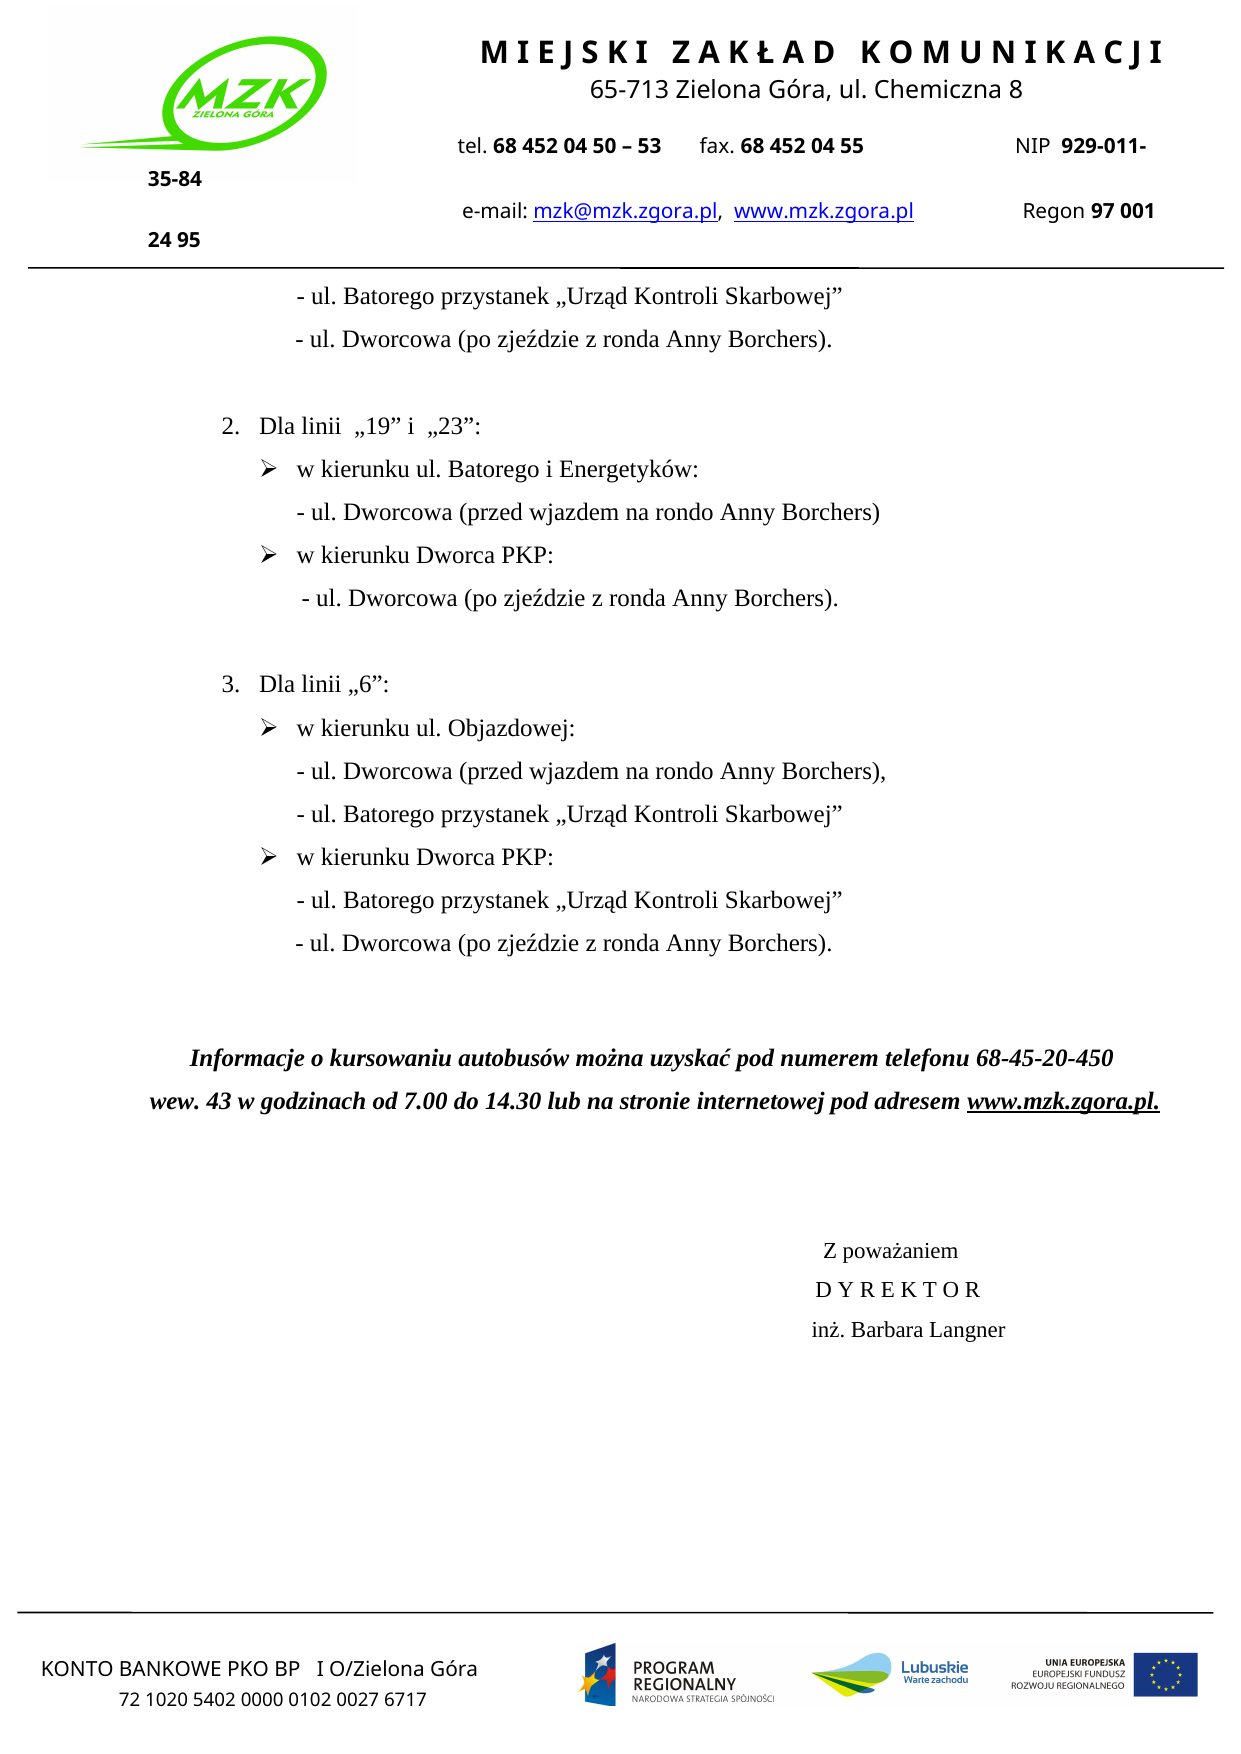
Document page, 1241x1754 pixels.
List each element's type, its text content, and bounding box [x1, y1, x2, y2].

text - ul. Dworcowa (przed wjazdem na rondo Anny Borchers) [296, 497, 1162, 526]
text Z poważaniem [739, 1237, 1173, 1263]
picture [577, 1643, 1198, 1706]
list Dla linii „19” i „23”: [221, 411, 1162, 439]
text - ul. Dworcowa (przed wjazdem na rondo Anny Borchers), [296, 756, 1162, 784]
text Informacje o kursowaniu autobusów można uzyskać pod numerem telefonu 68-45-20-450 wew. 43 w godzinach od 7.00 do 14.30 lub na stronie internetowej pod adresem www.mzk.zgora.pl. [148, 1043, 1162, 1115]
list w kierunku Dworca PKP: [259, 842, 1162, 871]
picture [48, 5, 358, 182]
text D Y R E K T O R [739, 1277, 1173, 1303]
text - ul. Batorego przystanek „Urząd Kontroli Skarbowej” [296, 281, 1162, 310]
list w kierunku Dworca PKP: [259, 540, 1162, 569]
text - ul. Dworcowa (po zjeździe z ronda Anny Borchers). [221, 583, 1162, 612]
list w kierunku ul. Batorego i Energetyków: [259, 454, 1162, 483]
text inż. Barbara Langner [738, 1316, 1173, 1342]
text - ul. Batorego przystanek „Urząd Kontroli Skarbowej” [296, 885, 1162, 914]
text - ul. Batorego przystanek „Urząd Kontroli Skarbowej” [296, 799, 1162, 828]
text - ul. Dworcowa (po zjeździe z ronda Anny Borchers). [221, 324, 1162, 353]
text - ul. Dworcowa (po zjeździe z ronda Anny Borchers). [221, 928, 1162, 957]
list w kierunku ul. Objazdowej: [259, 713, 1162, 741]
list Dla linii „6”: [221, 669, 1162, 698]
